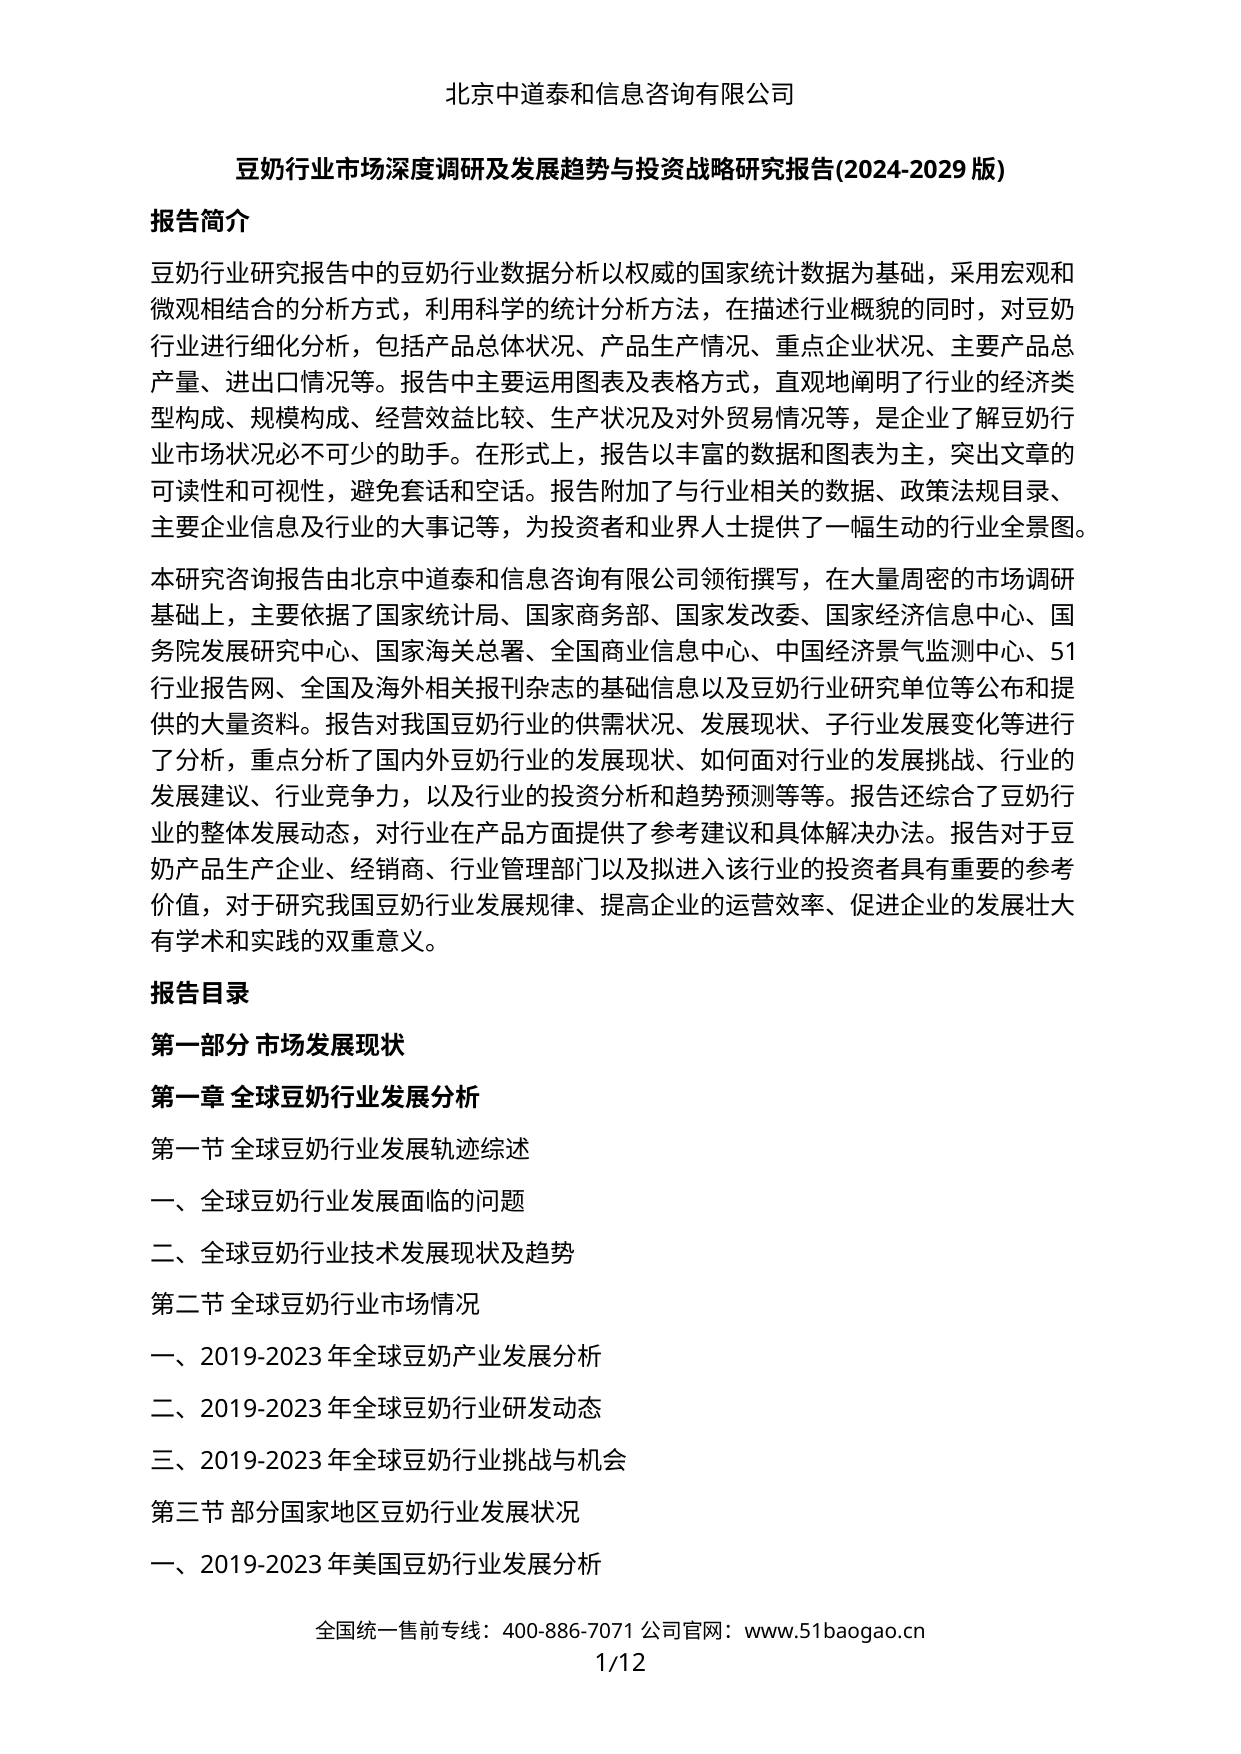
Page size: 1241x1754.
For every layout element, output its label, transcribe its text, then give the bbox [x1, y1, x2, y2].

text 第一章 全球豆奶行业发展分析 [150, 1077, 1090, 1114]
text 豆奶行业研究报告中的豆奶行业数据分析以权威的国家统计数据为基础，采用宏观和微观相结合的分析方式，利用科学的统计分析方法，在描述行业概貌的同时，对豆奶行业进行细化分析，包括产品总体状况、产品生产情况、重点企业状况、主要产品总产量、进出口情况等。报告中主要运用图表及表格方式，直观地阐明了行业的经济类型构成、规模构成、经营效益比较、生产状况及对外贸易情况等，是企业了解豆奶行业市场状况必不可少的助手。在形式上，报告以丰富的数据和图表为主，突出文章的可读性和可视性，避免套话和空话。报告附加了与行业相关的数据、政策法规目录、主要企业信息及行业的大事记等，为投资者和业界人士提供了一幅生动的行业全景图。 [150, 254, 1090, 544]
text 本研究咨询报告由北京中道泰和信息咨询有限公司领衔撰写，在大量周密的市场调研基础上，主要依据了国家统计局、国家商务部、国家发改委、国家经济信息中心、国务院发展研究中心、国家海关总署、全国商业信息中心、中国经济景气监测中心、51行业报告网、全国及海外相关报刊杂志的基础信息以及豆奶行业研究单位等公布和提供的大量资料。报告对我国豆奶行业的供需状况、发展现状、子行业发展变化等进行了分析，重点分析了国内外豆奶行业的发展现状、如何面对行业的发展挑战、行业的发展建议、行业竞争力，以及行业的投资分析和趋势预测等等。报告还综合了豆奶行业的整体发展动态，对行业在产品方面提供了参考建议和具体解决办法。报告对于豆奶产品生产企业、经销商、行业管理部门以及拟进入该行业的投资者具有重要的参考价值，对于研究我国豆奶行业发展规律、提高企业的运营效率、促进企业的发展壮大有学术和实践的双重意义。 [150, 559, 1090, 958]
text 报告简介 [150, 202, 1090, 238]
text 报告目录 [150, 974, 1090, 1010]
text 第一节 全球豆奶行业发展轨迹综述 [150, 1129, 1090, 1166]
text 第二节 全球豆奶行业市场情况 [150, 1285, 1090, 1321]
text 一、2019-2023年全球豆奶产业发展分析 [150, 1337, 1090, 1373]
text 一、2019-2023年美国豆奶行业发展分析 [150, 1544, 1090, 1581]
text 豆奶行业市场深度调研及发展趋势与投资战略研究报告(2024-2029版) [150, 150, 1090, 186]
text 第三节 部分国家地区豆奶行业发展状况 [150, 1492, 1090, 1529]
text 二、2019-2023年全球豆奶行业研发动态 [150, 1389, 1090, 1425]
text 一、全球豆奶行业发展面临的问题 [150, 1181, 1090, 1217]
text 三、2019-2023年全球豆奶行业挑战与机会 [150, 1441, 1090, 1477]
text 第一部分 市场发展现状 [150, 1026, 1090, 1062]
text 二、全球豆奶行业技术发展现状及趋势 [150, 1233, 1090, 1269]
